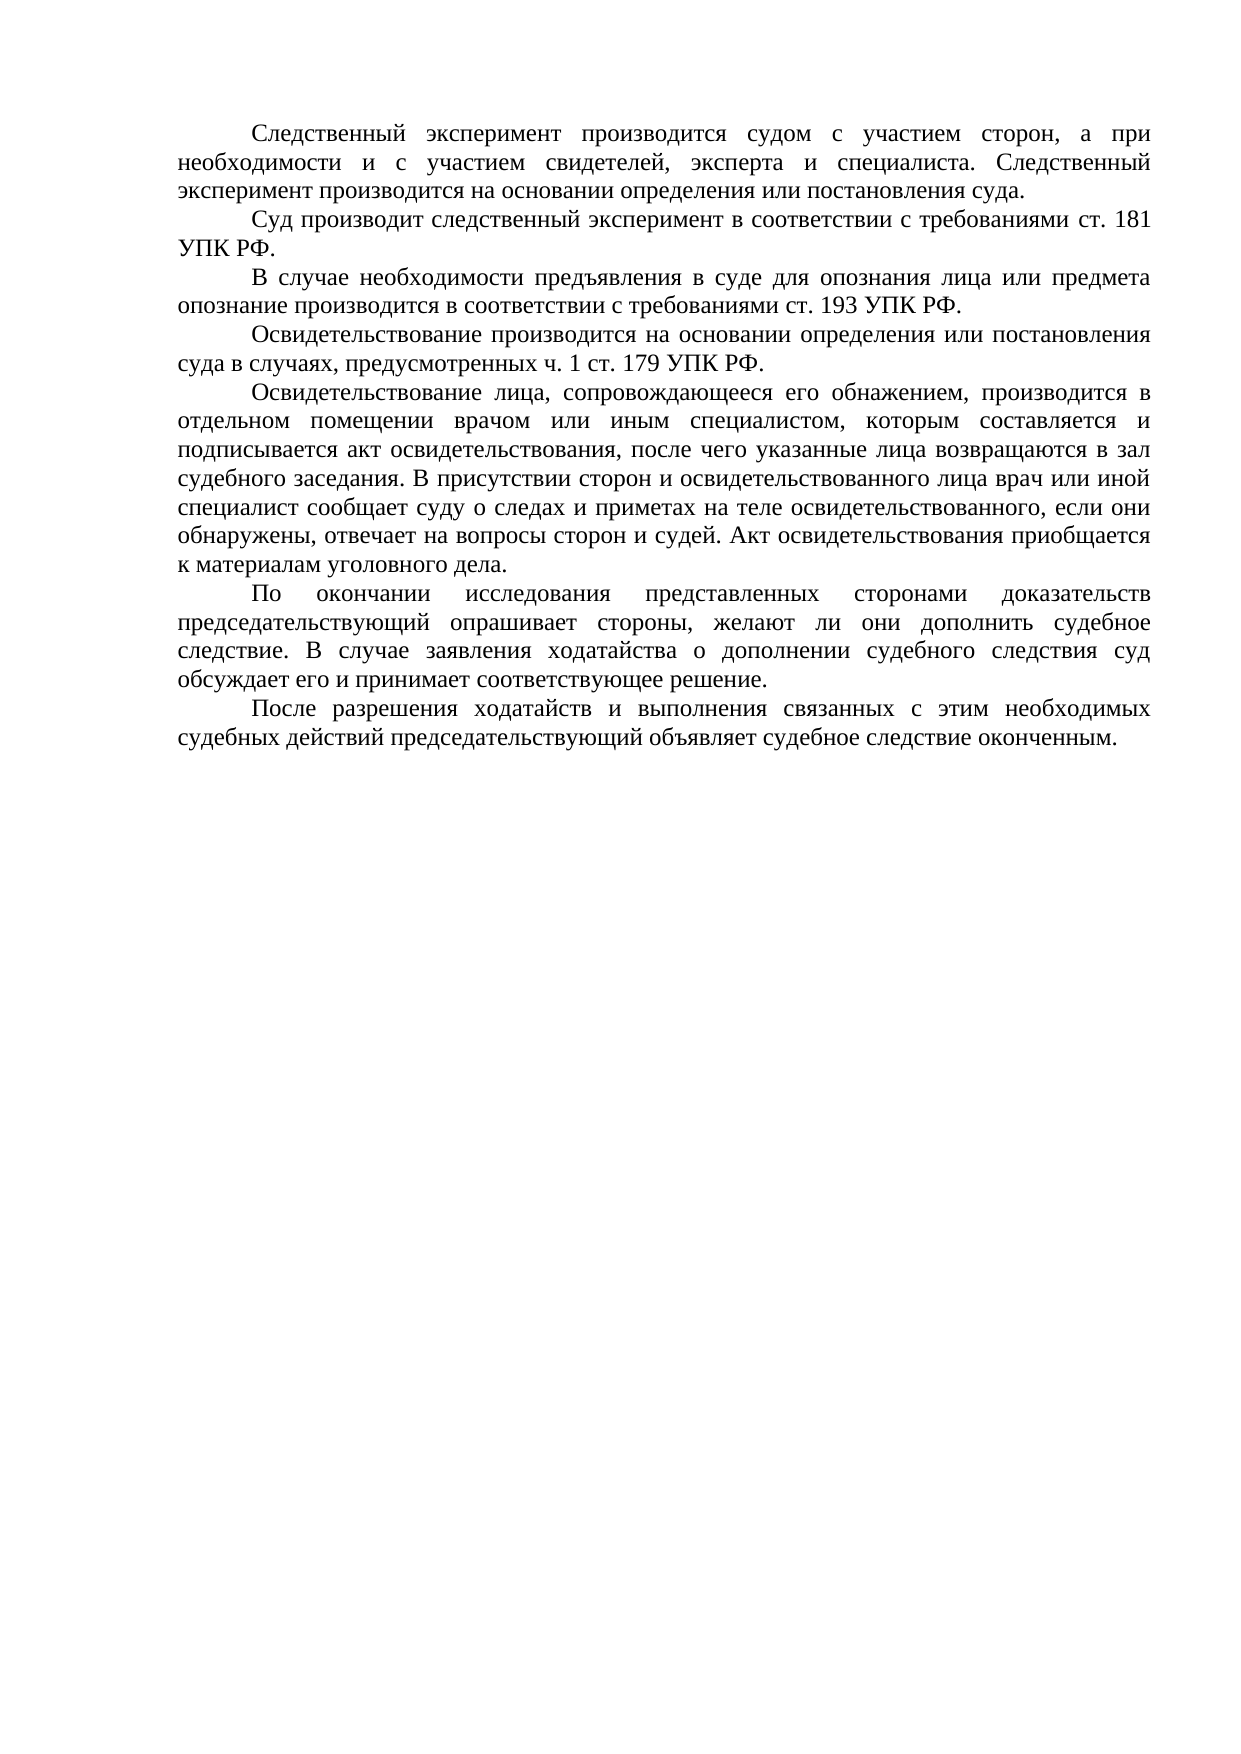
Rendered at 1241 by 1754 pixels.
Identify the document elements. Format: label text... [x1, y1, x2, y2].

text По окончании исследования представленных сторонами доказательств председательствующий опрашивает стороны, желают ли они дополнить судебное следствие. В случае заявления ходатайства о дополнении судебного следствия суд обсуждает его и принимает соответствующее решение. После разрешения ходатайств и выполнения связанных с этим необходимых судебных действий председательствующий объявляет судебное следствие оконченным. [177, 578, 1152, 751]
text В случае необходимости предъявления в суде для опознания лица или предмета опознание производится в соответствии с требованиями ст. 193 УПК РФ. [177, 262, 1152, 319]
text Освидетельствование производится на основании определения или постановления суда в случаях, предусмотренных ч. 1 ст. 179 УПК РФ. Освидетельствование лица, сопровождающееся его обнажением, производится в отдельном помещении врачом или иным специалистом, которым составляется и подписывается акт освидетельствования, после чего указанные лица возвращаются в зал судебного заседания. В присутствии сторон и освидетельствованного лица врач или иной специалист сообщает суду о следах и приметах на теле освидетельствованного, если они обнаружены, отвечает на вопросы сторон и судей. Акт освидетельствования приобщается к материалам уголовного дела. [177, 319, 1152, 578]
text Следственный эксперимент производится судом с участием сторон, а при необходимости и с участием свидетелей, эксперта и специалиста. Следственный эксперимент производится на основании определения или постановления суда. Суд производит следственный эксперимент в соответствии с требованиями ст. 181 УПК РФ. [177, 118, 1152, 262]
